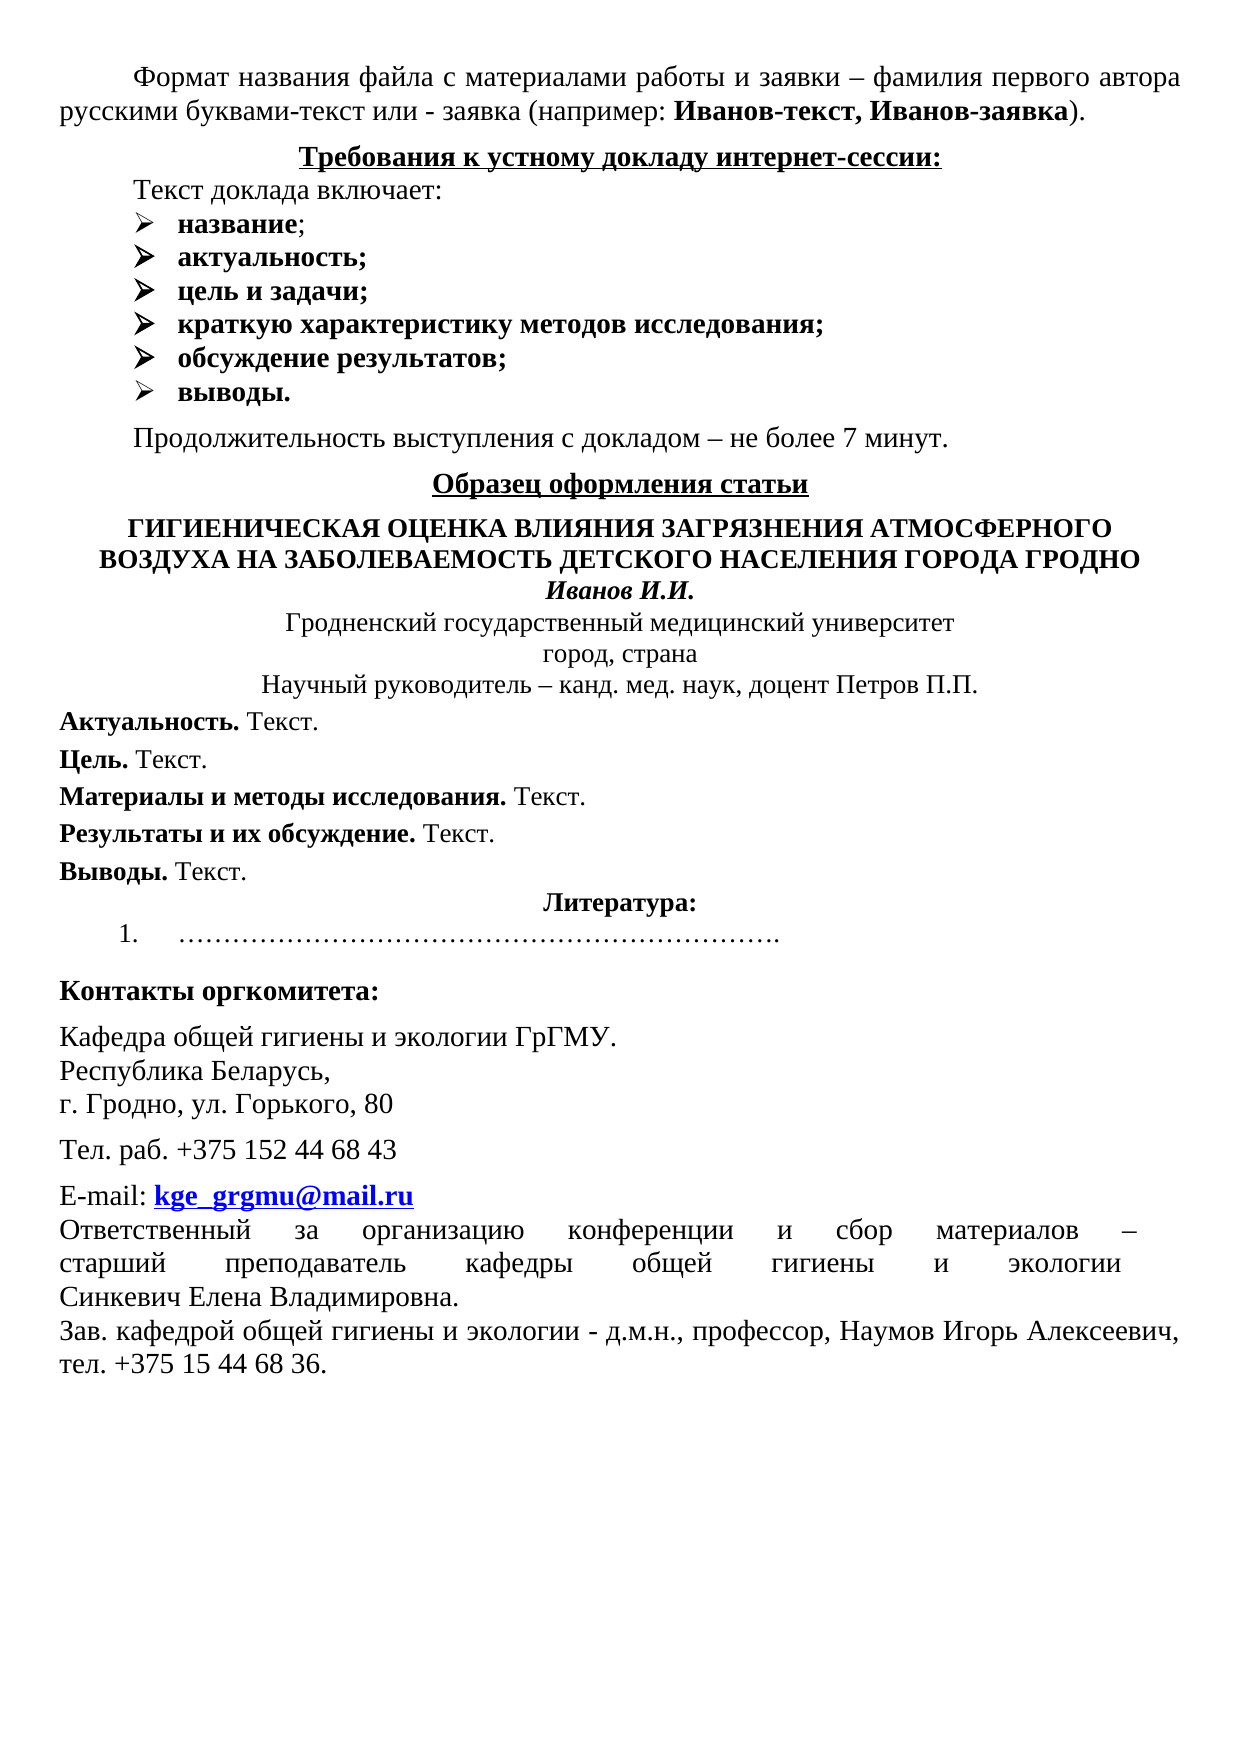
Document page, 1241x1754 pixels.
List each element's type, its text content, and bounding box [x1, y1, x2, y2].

list обсуждение результатов; [59, 340, 1181, 374]
list краткую характеристику методов исследования; [59, 307, 1181, 340]
list цель и задачи; [59, 273, 1181, 307]
text Ответственный за организацию конференции и сбор материалов – старший преподаватель кафедры общей гигиены и экологии Синкевич Елена Владимировна. [59, 1212, 1181, 1313]
text Иванов И.И. [59, 574, 1181, 606]
text Результаты и их обсуждение. Текст. [59, 817, 1181, 849]
list …………………………………………………………. [59, 917, 1181, 948]
text Республика Беларусь, г. Гродно, ул. Горького, 80 [59, 1053, 1181, 1120]
text Требования к устному докладу интернет-сессии: [59, 139, 1181, 172]
text Материалы и методы исследования. Текст. [59, 780, 1181, 811]
text город, страна [59, 637, 1181, 668]
text Цель. Текст. [59, 743, 1181, 774]
list актуальность; [59, 239, 1181, 273]
text Научный руководитель – канд. мед. наук, доцент Петров П.П. [59, 668, 1181, 699]
text Текст доклада включает: [59, 172, 1181, 206]
text Продолжительность выступления с докладом – не более 7 минут. [59, 420, 1181, 454]
text Формат названия файла с материалами работы и заявки – фамилия первого автора русскими буквами-текст или - заявка (например: Иванов-текст, Иванов-заявка). [59, 59, 1181, 126]
text ГИГИЕНИЧЕСКАЯ ОЦЕНКА ВЛИЯНИЯ ЗАГРЯЗНЕНИЯ АТМОСФЕРНОГО ВОЗДУХА НА ЗАБОЛЕВАЕМОСТЬ ДЕТСКОГО НАСЕЛЕНИЯ ГОРОДА ГРОДНО [59, 512, 1181, 574]
text Кафедра общей гигиены и экологии ГрГМУ. [59, 1019, 1181, 1053]
text Актуальность. Текст. [59, 705, 1181, 736]
text Образец оформления статьи [59, 466, 1181, 500]
text Литература: [59, 886, 1181, 917]
list выводы. [59, 374, 1181, 408]
text Зав. кафедрой общей гигиены и экологии - д.м.н., профессор, Наумов Игорь Алексеевич, тел. +375 15 44 68 36. [59, 1313, 1181, 1380]
text Тел. раб. +375 152 44 68 43 [59, 1132, 1181, 1166]
text Выводы. Текст. [59, 855, 1181, 886]
text Гродненский государственный медицинский университет [59, 606, 1181, 637]
text Контакты оргкомитета: [59, 973, 1181, 1007]
list название; [59, 206, 1181, 239]
text E-mail: kge_grgmu@mail.ru [59, 1178, 1181, 1212]
